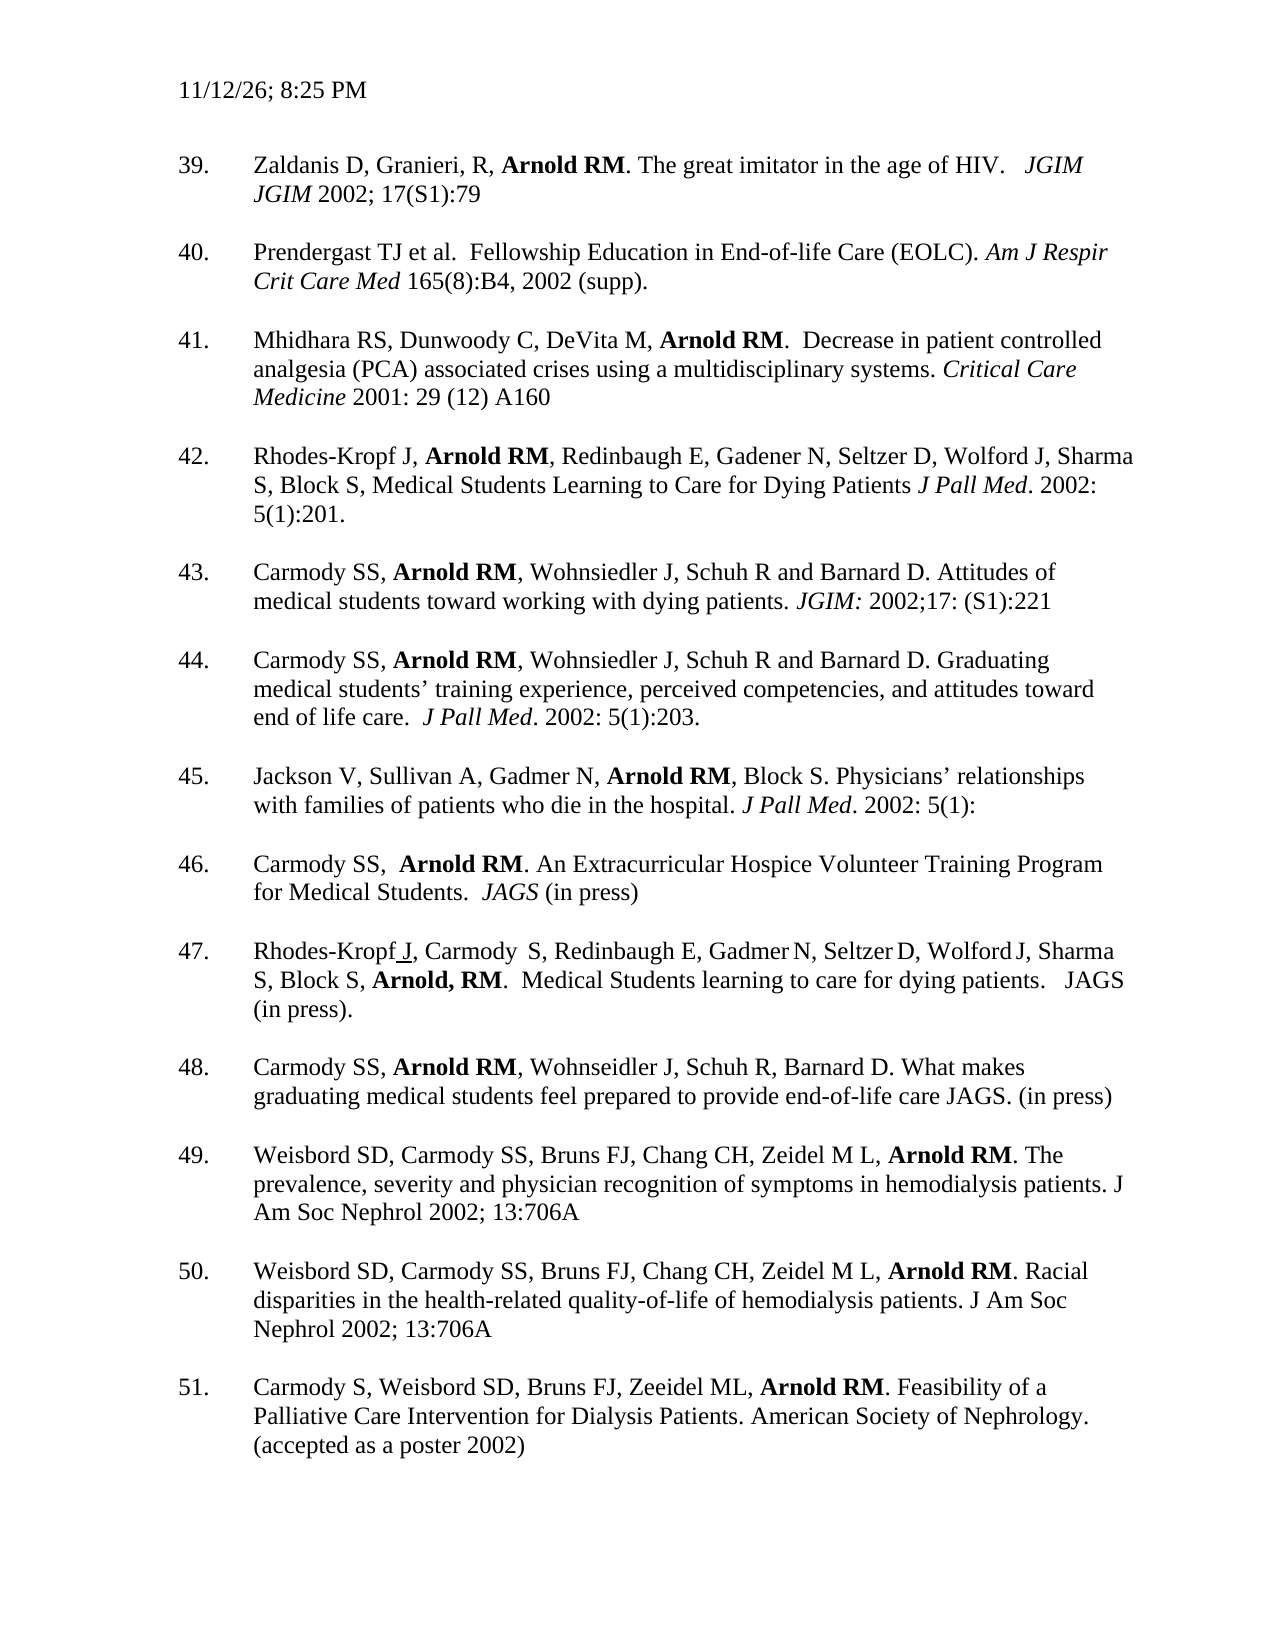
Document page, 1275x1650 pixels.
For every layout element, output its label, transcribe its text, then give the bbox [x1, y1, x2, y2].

list Jackson V, Sullivan A, Gadmer N, Arnold RM, Block S. Physicians’ relationships with families of patients who die in the hospital. J Pall Med. 2002: 5(1): [178, 761, 1134, 819]
list Carmody S, Weisbord SD, Bruns FJ, Zeeidel ML, Arnold RM. Feasibility of a Palliative Care Intervention for Dialysis Patients. American Society of Nephrology. (accepted as a poster 2002) [178, 1372, 1134, 1459]
list Carmody SS, Arnold RM, Wohnseidler J, Schuh R, Barnard D. What makes graduating medical students feel prepared to provide end-of-life care JAGS. (in press) [178, 1052, 1134, 1110]
list Carmody SS, Arnold RM, Wohnsiedler J, Schuh R and Barnard D. Attitudes of medical students toward working with dying patients. JGIM: 2002;17: (S1):221 [178, 557, 1134, 615]
list Prendergast TJ et al. Fellowship Education in End-of-life Care (EOLC). Am J Respir Crit Care Med 165(8):B4, 2002 (supp). [178, 237, 1134, 295]
list Weisbord SD, Carmody SS, Bruns FJ, Chang CH, Zeidel M L, Arnold RM. Racial disparities in the health-related quality-of-life of hemodialysis patients. J Am Soc Nephrol 2002; 13:706A [178, 1256, 1134, 1342]
list Carmody SS, Arnold RM. An Extracurricular Hospice Volunteer Training Program for Medical Students. JAGS (in press) [178, 849, 1134, 906]
list Mhidhara RS, Dunwoody C, DeVita M, Arnold RM. Decrease in patient controlled analgesia (PCA) associated crises using a multidisciplinary systems. Critical Care Medicine 2001: 29 (12) A160 [178, 325, 1134, 411]
list Rhodes-Kropf J, Carmody S, Redinbaugh E, Gadmer N, Seltzer D, Wolford J, Sharma S, Block S, Arnold, RM. Medical Students learning to care for dying patients. JAGS (in press). [178, 936, 1134, 1022]
list Carmody SS, Arnold RM, Wohnsiedler J, Schuh R and Barnard D. Graduating medical students’ training experience, perceived competencies, and attitudes toward end of life care. J Pall Med. 2002: 5(1):203. [178, 645, 1134, 731]
list Rhodes-Kropf J, Arnold RM, Redinbaugh E, Gadener N, Seltzer D, Wolford J, Sharma S, Block S, Medical Students Learning to Care for Dying Patients J Pall Med. 2002: 5(1):201. [178, 441, 1134, 527]
list Weisbord SD, Carmody SS, Bruns FJ, Chang CH, Zeidel M L, Arnold RM. The prevalence, severity and physician recognition of symptoms in hemodialysis patients. J Am Soc Nephrol 2002; 13:706A [178, 1140, 1134, 1226]
list Zaldanis D, Granieri, R, Arnold RM. The great imitator in the age of HIV. JGIM JGIM 2002; 17(S1):79 [178, 150, 1134, 207]
